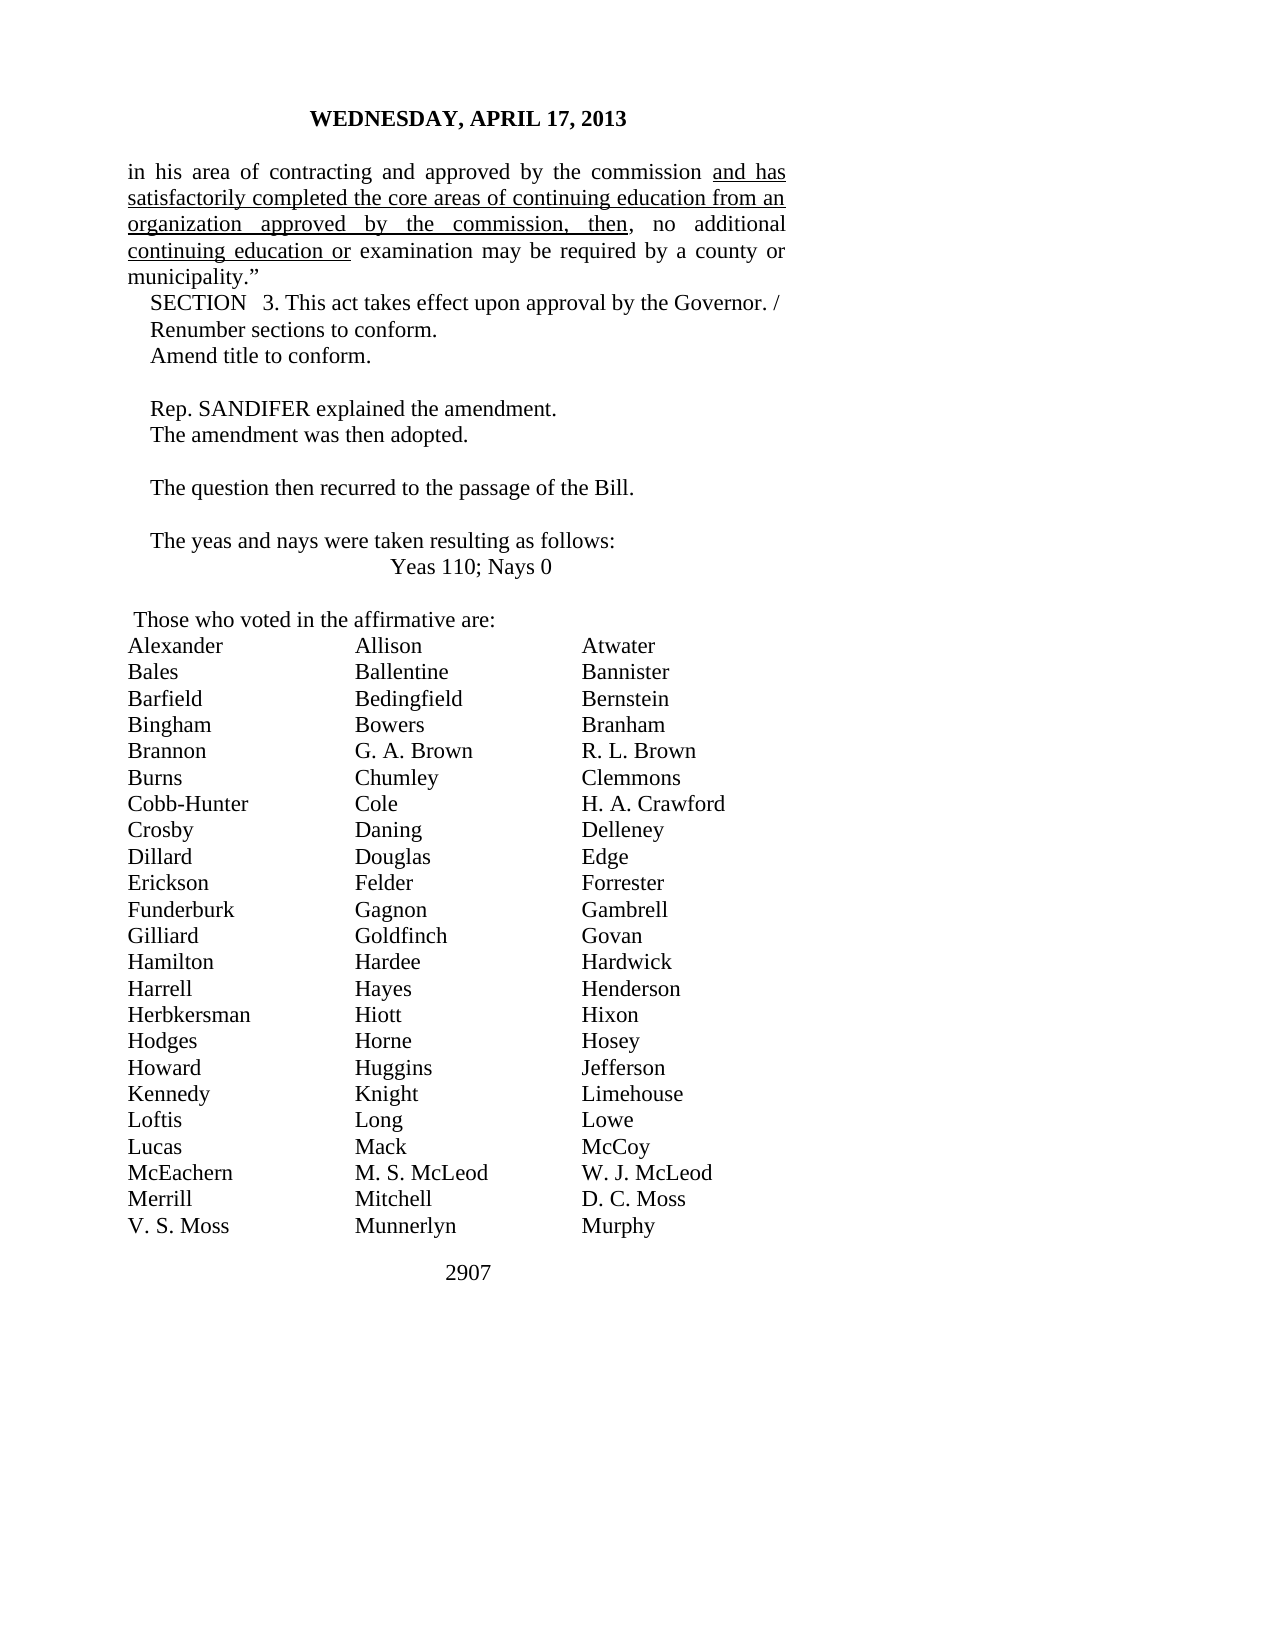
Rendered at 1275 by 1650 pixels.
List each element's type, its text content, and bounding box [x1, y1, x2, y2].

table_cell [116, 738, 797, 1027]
text SECTION 3. This act takes effect upon approval by the Governor. / [127, 289, 786, 316]
text The question then recurred to the passage of the Bill. [127, 474, 786, 500]
text Renumber sections to conform. [127, 316, 786, 342]
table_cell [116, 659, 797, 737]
text The yeas and nays were taken resulting as follows: [127, 527, 786, 553]
text Yeas 110; Nays 0 [127, 553, 786, 579]
text Amend title to conform. [127, 342, 786, 368]
text The amendment was then adopted. [127, 421, 786, 448]
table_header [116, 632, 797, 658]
text Those who voted in the affirmative are: [127, 606, 786, 632]
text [127, 158, 786, 207]
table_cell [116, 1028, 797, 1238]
text Rep. SANDIFER explained the amendment. [127, 395, 786, 421]
